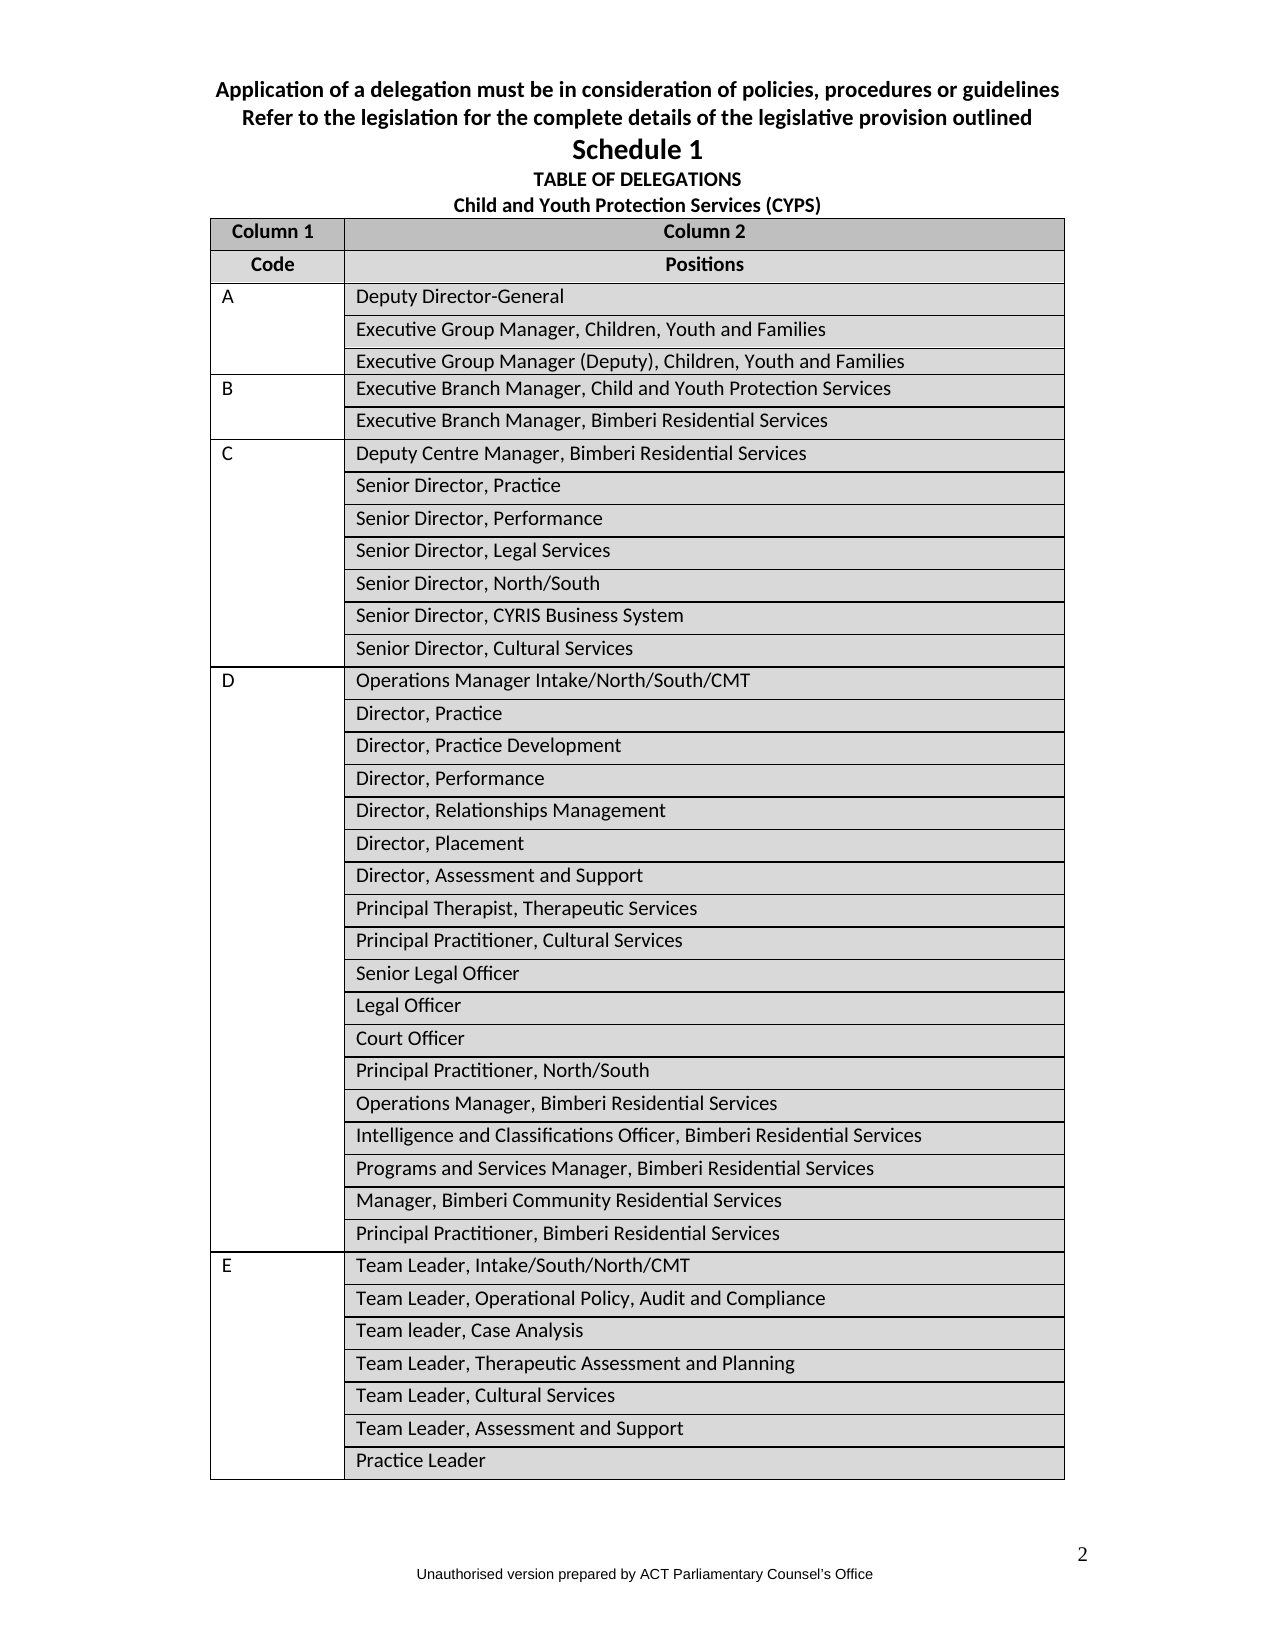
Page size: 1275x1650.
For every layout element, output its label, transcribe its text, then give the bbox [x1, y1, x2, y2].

table_header Column 2 [345, 219, 1064, 250]
table_header Column 1 [211, 219, 344, 250]
text TABLE OF DELEGATIONS [187, 167, 1087, 192]
table_cell Deputy Centre Manager, Bimberi Residential Services [345, 440, 1064, 471]
table_cell Director, Relationships Management [345, 798, 1064, 829]
table_cell D [211, 668, 344, 1251]
table_cell Principal Practitioner, North/South [345, 1058, 1064, 1089]
table_cell Senior Legal Officer [345, 960, 1064, 991]
table_cell Team Leader, Assessment and Support [345, 1415, 1064, 1446]
table_cell Senior Director, Cultural Services [345, 635, 1064, 666]
table_cell Director, Practice [345, 700, 1064, 731]
text Schedule 1 [187, 131, 1087, 167]
table_cell Executive Group Manager, Children, Youth and Families [345, 316, 1064, 347]
table_cell Principal Practitioner, Cultural Services [345, 928, 1064, 959]
table_cell Legal Officer [345, 993, 1064, 1024]
table_cell Director, Assessment and Support [345, 863, 1064, 894]
table_cell Senior Director, CYRIS Business System [345, 603, 1064, 634]
table_cell Director, Placement [345, 830, 1064, 861]
table_cell C [211, 440, 344, 666]
table_cell Deputy Director-General [345, 284, 1064, 315]
table_cell Executive Branch Manager, Bimberi Residential Services [345, 408, 1064, 439]
table_cell Operations Manager Intake/North/South/CMT [345, 668, 1064, 699]
table_cell Senior Director, Performance [345, 505, 1064, 536]
table_cell Programs and Services Manager, Bimberi Residential Services [345, 1155, 1064, 1186]
table_cell A [211, 284, 344, 374]
table_cell Intelligence and Classifications Officer, Bimberi Residential Services [345, 1123, 1064, 1154]
table_cell Director, Practice Development [345, 733, 1064, 764]
table_cell Operations Manager, Bimberi Residential Services [345, 1090, 1064, 1121]
table_cell Manager, Bimberi Community Residential Services [345, 1188, 1064, 1219]
table_cell Executive Branch Manager, Child and Youth Protection Services [345, 375, 1064, 406]
text Child and Youth Protection Services (CYPS) [187, 192, 1087, 217]
table_cell Executive Group Manager (Deputy), Children, Youth and Families [345, 349, 1064, 374]
table_cell E [211, 1253, 344, 1479]
table_cell Senior Director, Practice [345, 473, 1064, 504]
table_cell Director, Performance [345, 765, 1064, 796]
table_cell Court Officer [345, 1025, 1064, 1056]
table_cell Team Leader, Therapeutic Assessment and Planning [345, 1350, 1064, 1381]
table_cell Positions [345, 251, 1064, 282]
table_cell Code [211, 251, 344, 282]
table_cell Team Leader, Operational Policy, Audit and Compliance [345, 1285, 1064, 1316]
table_cell Team leader, Case Analysis [345, 1318, 1064, 1349]
table_cell Practice Leader [345, 1448, 1064, 1479]
table_cell Principal Practitioner, Bimberi Residential Services [345, 1220, 1064, 1251]
table_cell Team Leader, Cultural Services [345, 1383, 1064, 1414]
table_cell B [211, 375, 344, 439]
table_cell Principal Therapist, Therapeutic Services [345, 895, 1064, 926]
table_cell Senior Director, Legal Services [345, 538, 1064, 569]
table_cell Senior Director, North/South [345, 570, 1064, 601]
table_cell Team Leader, Intake/South/North/CMT [345, 1253, 1064, 1284]
